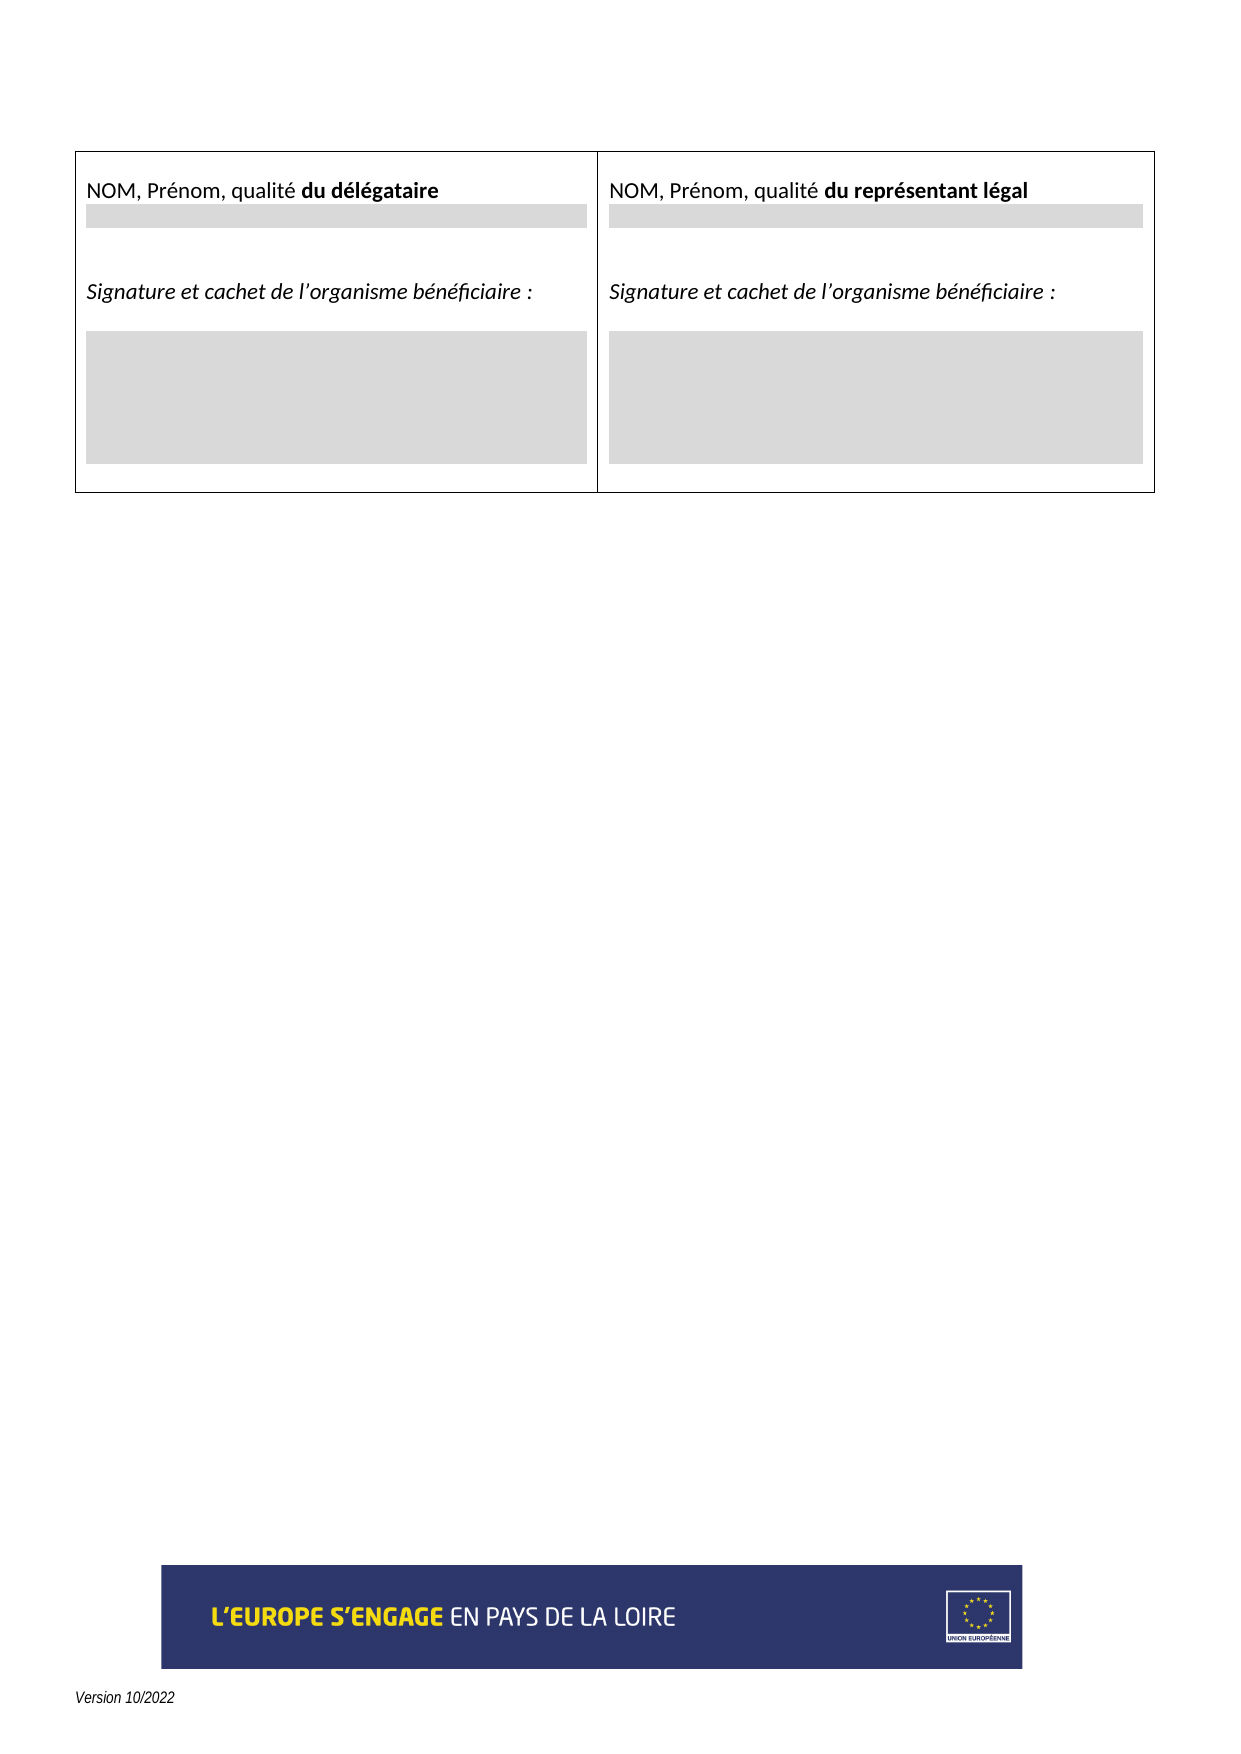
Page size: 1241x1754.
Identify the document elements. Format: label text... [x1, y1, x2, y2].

table_cell NOM, Prénom, qualité du représentant légal Signature et cachet de l’organisme bénéficiaire : [598, 152, 1154, 492]
picture [161, 1565, 1023, 1669]
table_cell NOM, Prénom, qualité du délégataire Signature et cachet de l’organisme bénéficiaire : [76, 152, 597, 492]
